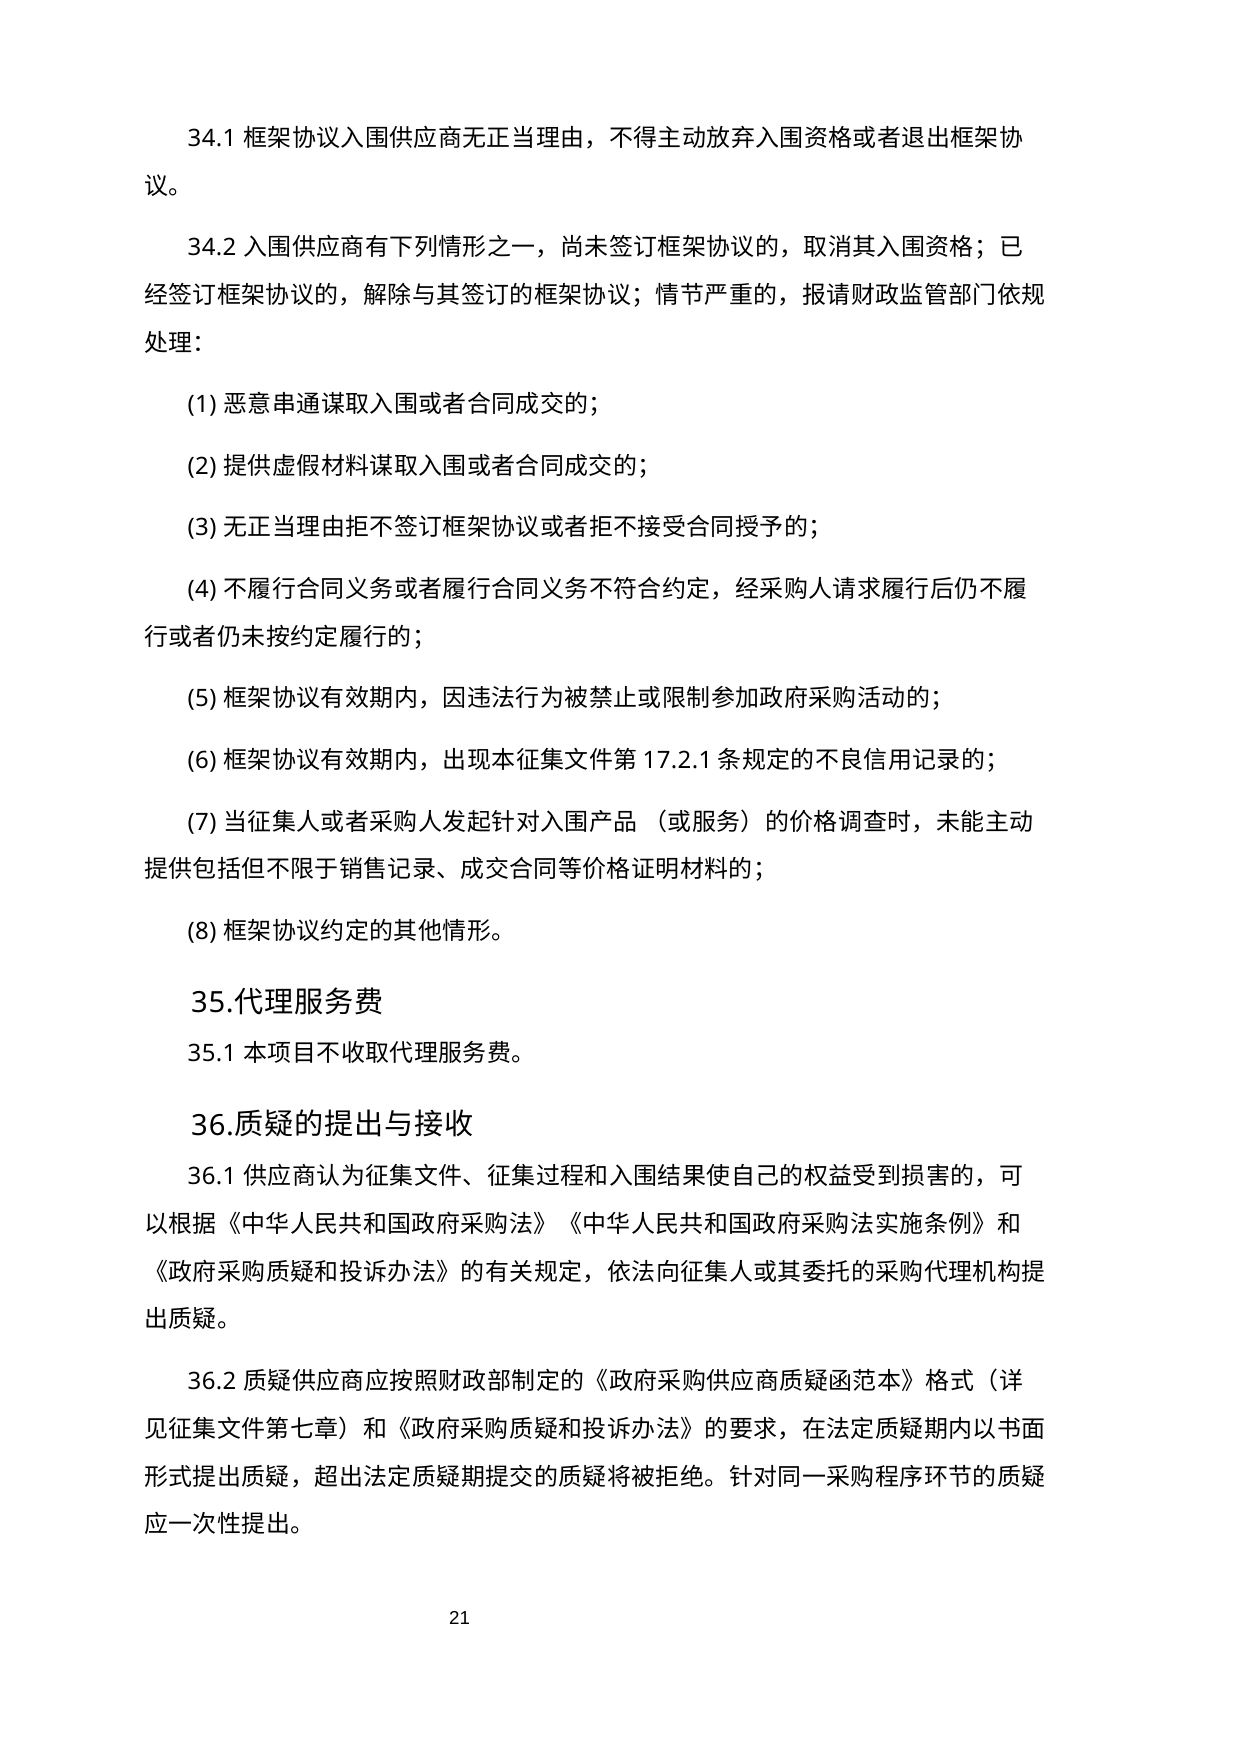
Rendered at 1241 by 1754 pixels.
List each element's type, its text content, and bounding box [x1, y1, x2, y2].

text (7) 当征集人或者采购人发起针对入围产品 （或服务）的价格调查时，未能主动提供包括但不限于销售记录、成交合同等价格证明材料的； [144, 802, 1046, 885]
text 36.2 质疑供应商应按照财政部制定的《政府采购供应商质疑函范本》格式（详见征集文件第七章）和《政府采购质疑和投诉办法》的要求，在法定质疑期内以书面形式提出质疑，超出法定质疑期提交的质疑将被拒绝。针对同一采购程序环节的质疑应一次性提出。 [144, 1362, 1046, 1540]
text (2) 提供虚假材料谋取入围或者合同成交的； [144, 446, 1046, 481]
text 34.1 框架协议入围供应商无正当理由，不得主动放弃入围资格或者退出框架协议。 [144, 118, 1046, 201]
text 34.2 入围供应商有下列情形之一，尚未签订框架协议的，取消其入围资格；已经签订框架协议的，解除与其签订的框架协议；情节严重的，报请财政监管部门依规处理： [144, 228, 1046, 358]
text (3) 无正当理由拒不签订框架协议或者拒不接受合同授予的； [144, 508, 1046, 543]
text (1) 恶意串通谋取入围或者合同成交的； [144, 385, 1046, 420]
text 36.1 供应商认为征集文件、征集过程和入围结果使自己的权益受到损害的，可以根据《中华人民共和国政府采购法》《中华人民共和国政府采购法实施条例》和《政府采购质疑和投诉办法》的有关规定，依法向征集人或其委托的采购代理机构提出质疑。 [144, 1157, 1046, 1335]
text (6) 框架协议有效期内，出现本征集文件第17.2.1条规定的不良信用记录的； [144, 741, 1046, 775]
text (4) 不履行合同义务或者履行合同义务不符合约定，经采购人请求履行后仍不履行或者仍未按约定履行的； [144, 569, 1046, 652]
text 35.代理服务费 [191, 988, 1054, 1020]
text 35.1 本项目不收取代理服务费。 [144, 1034, 1046, 1069]
text (5) 框架协议有效期内，因违法行为被禁止或限制参加政府采购活动的； [144, 679, 1046, 714]
text 36.质疑的提出与接收 [191, 1111, 1054, 1143]
text (8) 框架协议约定的其他情形。 [144, 911, 1046, 946]
